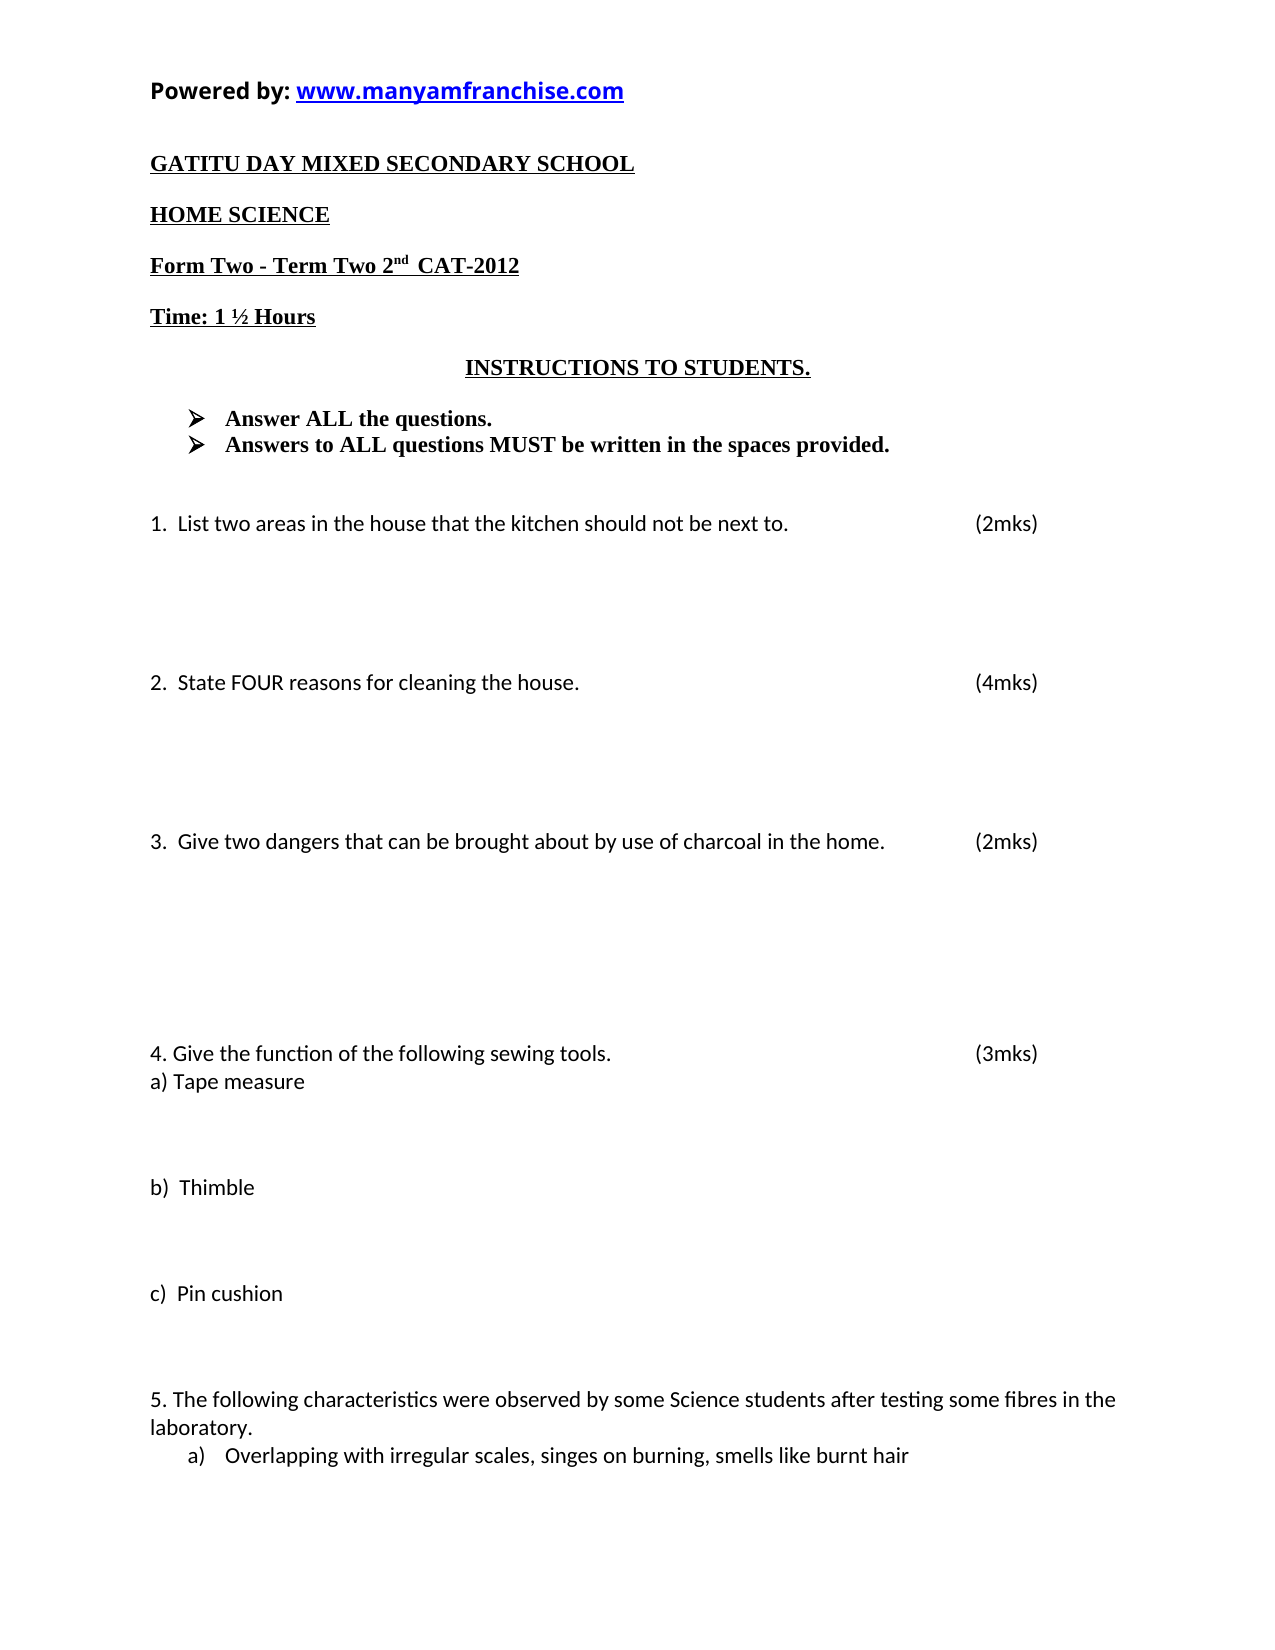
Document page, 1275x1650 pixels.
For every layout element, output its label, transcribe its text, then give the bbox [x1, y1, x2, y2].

text 5. The following characteristics were observed by some Science students after testing some fibres in the laboratory. [150, 1385, 1125, 1441]
text GATITU DAY MIXED SECONDARY SCHOOL [150, 150, 1125, 176]
text c) Pin cushion [150, 1279, 1125, 1307]
text 1. List two areas in the house that the kitchen should not be next to. (2mks) [150, 509, 1125, 537]
list Overlapping with irregular scales, singes on burning, smells like burnt hair [187, 1441, 1125, 1469]
list Answers to ALL questions MUST be written in the spaces provided. [187, 432, 1125, 458]
text INSTRUCTIONS TO STUDENTS. [150, 354, 1125, 381]
text a) Tape measure [150, 1067, 1125, 1095]
text Form Two - Term Two 2nd CAT-2012 [150, 252, 1125, 278]
list Answer ALL the questions. [187, 405, 1125, 432]
text 4. Give the function of the following sewing tools. (3mks) [150, 1039, 1125, 1067]
text Time: 1 ½ Hours [150, 303, 1125, 329]
text HOME SCIENCE [150, 201, 1125, 227]
text 3. Give two dangers that can be brought about by use of charcoal in the home. (2mks) [150, 827, 1125, 855]
text 2. State FOUR reasons for cleaning the house. (4mks) [150, 668, 1125, 696]
text b) Thimble [150, 1173, 1125, 1201]
